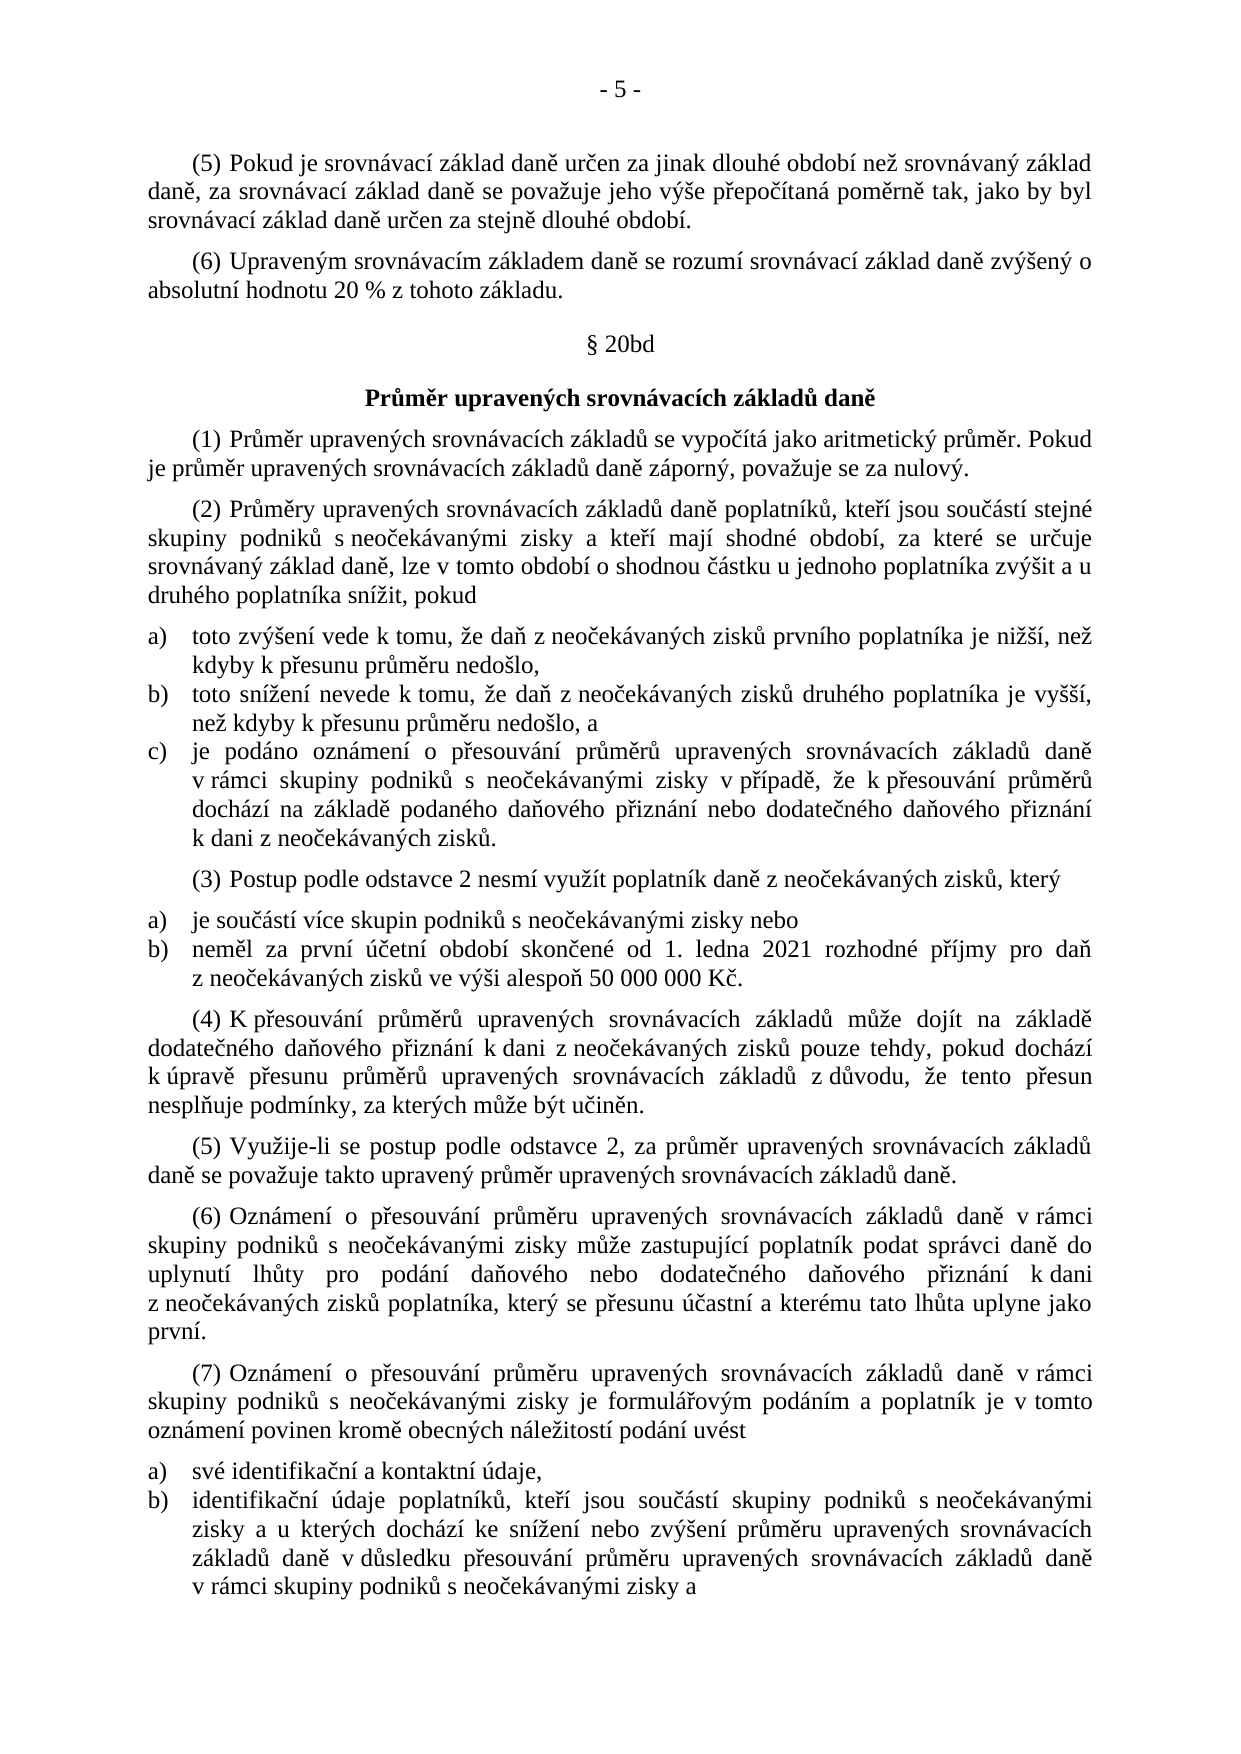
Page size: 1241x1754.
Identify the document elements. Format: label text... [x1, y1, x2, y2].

list toto snížení nevede k tomu, že daň z neočekávaných zisků druhého poplatníka je vyšší, než kdyby k přesunu průměru nedošlo, a [148, 679, 1093, 736]
list Průměr upravených srovnávacích základů daně [148, 383, 1093, 411]
list toto zvýšení vede k tomu, že daň z neočekávaných zisků prvního poplatníka je nižší, než kdyby k přesunu průměru nedošlo, [148, 621, 1093, 679]
list neměl za první účetní období skončené od 1. ledna 2021 rozhodné příjmy pro daň z neočekávaných zisků ve výši alespoň 50 000 000 Kč. [148, 934, 1093, 991]
list Upraveným srovnávacím základem daně se rozumí srovnávací základ daně zvýšený o absolutní hodnotu 20 % z tohoto základu. [148, 246, 1093, 304]
list Postup podle odstavce 2 nesmí využít poplatník daně z neočekávaných zisků, který [148, 864, 1093, 893]
list K přesouvání průměrů upravených srovnávacích základů může dojít na základě dodatečného daňového přiznání k dani z neočekávaných zisků pouze tehdy, pokud dochází k úpravě přesunu průměrů upravených srovnávacích základů z důvodu, že tento přesun nesplňuje podmínky, za kterých může být učiněn. [148, 1004, 1093, 1119]
list Pokud je srovnávací základ daně určen za jinak dlouhé období než srovnávaný základ daně, za srovnávací základ daně se považuje jeho výše přepočítaná poměrně tak, jako by byl srovnávací základ daně určen za stejně dlouhé období. [148, 148, 1093, 234]
list své identifikační a kontaktní údaje, [148, 1456, 1093, 1485]
list identifikační údaje poplatníků, kteří jsou součástí skupiny podniků s neočekávanými zisky a u kterých dochází ke snížení nebo zvýšení průměru upravených srovnávacích základů daně v důsledku přesouvání průměru upravených srovnávacích základů daně v rámci skupiny podniků s neočekávanými zisky a [148, 1485, 1093, 1600]
list Průměry upravených srovnávacích základů daně poplatníků, kteří jsou součástí stejné skupiny podniků s neočekávanými zisky a kteří mají shodné období, za které se určuje srovnávaný základ daně, lze v tomto období o shodnou částku u jednoho poplatníka zvýšit a u druhého poplatníka snížit, pokud [148, 494, 1093, 609]
list Oznámení o přesouvání průměru upravených srovnávacích základů daně v rámci skupiny podniků s neočekávanými zisky může zastupující poplatník podat správci daně do uplynutí lhůty pro podání daňového nebo dodatečného daňového přiznání k dani z neočekávaných zisků poplatníka, který se přesunu účastní a kterému tato lhůta uplyne jako první. [148, 1201, 1093, 1345]
list Oznámení o přesouvání průměru upravených srovnávacích základů daně v rámci skupiny podniků s neočekávanými zisky je formulářovým podáním a poplatník je v tomto oznámení povinen kromě obecných náležitostí podání uvést [148, 1358, 1093, 1444]
list § 20bd [148, 329, 1093, 358]
list Využije-li se postup podle odstavce 2, za průměr upravených srovnávacích základů daně se považuje takto upravený průměr upravených srovnávacích základů daně. [148, 1131, 1093, 1189]
list Průměr upravených srovnávacích základů se vypočítá jako aritmetický průměr. Pokud je průměr upravených srovnávacích základů daně záporný, považuje se za nulový. [148, 424, 1093, 481]
list je podáno oznámení o přesouvání průměrů upravených srovnávacích základů daně v rámci skupiny podniků s neočekávanými zisky v případě, že k přesouvání průměrů dochází na základě podaného daňového přiznání nebo dodatečného daňového přiznání k dani z neočekávaných zisků. [148, 736, 1093, 851]
list je součástí více skupin podniků s neočekávanými zisky nebo [148, 905, 1093, 934]
